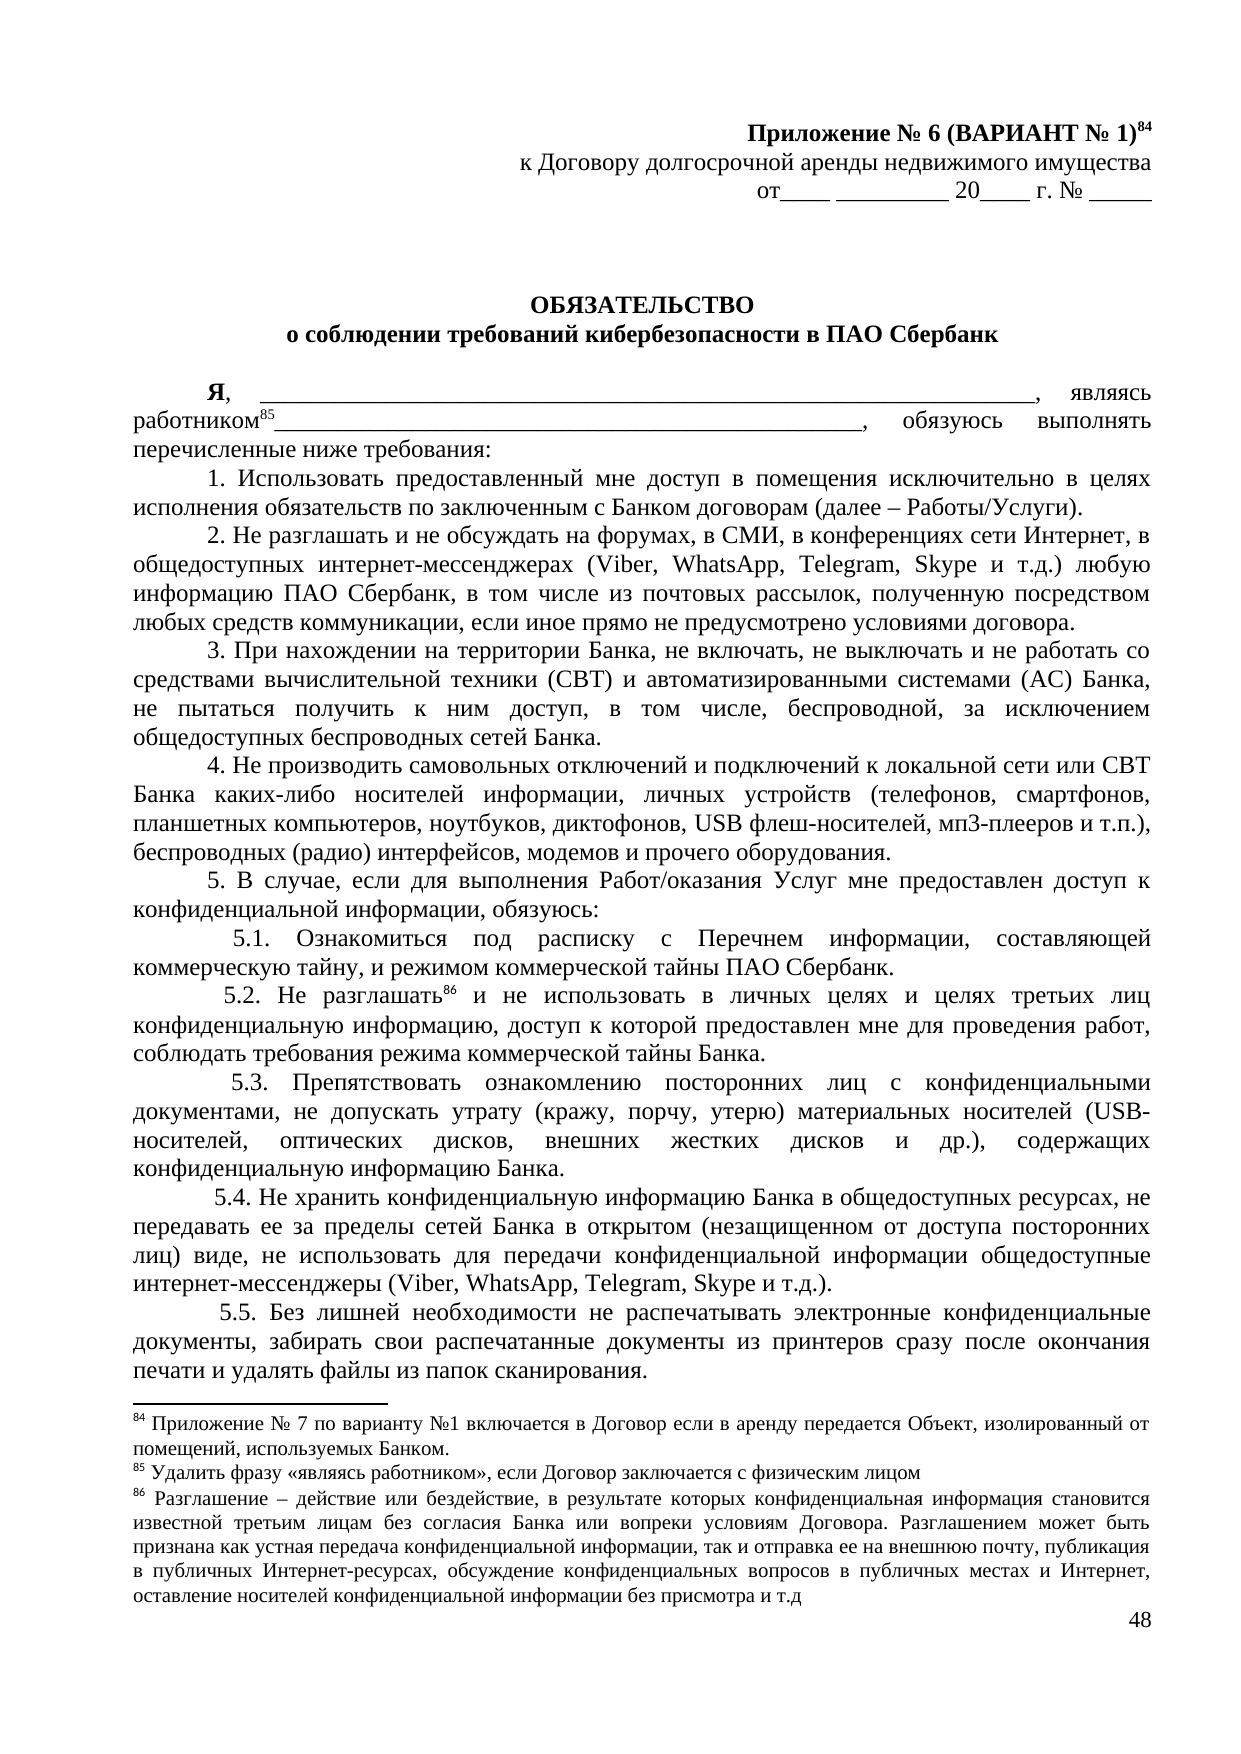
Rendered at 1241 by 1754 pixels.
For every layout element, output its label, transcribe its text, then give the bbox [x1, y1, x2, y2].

text 3. При нахождении на территории Банка, не включать, не выключать и не работать со средствами вычислительной техники (СВТ) и автоматизированными системами (АС) Банка, не пытаться получить к ним доступ, в том числе, беспроводной, за исключением общедоступных беспроводных сетей Банка. [133, 636, 1152, 751]
text Я, ______________________________________________________________, являясь работником_______________________________________________, обязуюсь выполнять перечисленные ниже требования: [133, 377, 1152, 463]
text 1. Использовать предоставленный мне доступ в помещения исключительно в целях исполнения обязательств по заключенным с Банком договорам (далее – Работы/Услуги). [133, 463, 1152, 521]
text 5.3. Препятствовать ознакомлению посторонних лиц с конфиденциальными документами, не допускать утрату (кражу, порчу, утерю) материальных носителей (USB-носителей, оптических дисков, внешних жестких дисков и др.), содержащих конфиденциальную информацию Банка. [133, 1067, 1152, 1182]
text 4. Не производить самовольных отключений и подключений к локальной сети или СВТ Банка каких-либо носителей информации, личных устройств (телефонов, смартфонов, планшетных компьютеров, ноутбуков, диктофонов, USB флеш-носителей, мп3-плееров и т.п.), беспроводных (радио) интерфейсов, модемов и прочего оборудования. [133, 751, 1152, 866]
text 5. В случае, если для выполнения Работ/оказания Услуг мне предоставлен доступ к конфиденциальной информации, обязуюсь: [133, 866, 1152, 923]
text к Договору долгосрочной аренды недвижимого имущества [133, 147, 1152, 176]
text о соблюдении требований кибербезопасности в ПАО Сбербанк [133, 319, 1152, 348]
text ОБЯЗАТЕЛЬСТВО [133, 291, 1152, 319]
text 5.5. Без лишней необходимости не распечатывать электронные конфиденциальные документы, забирать свои распечатанные документы из принтеров сразу после окончания печати и удалять файлы из папок сканирования. [133, 1297, 1152, 1383]
list Приложение № 6 (ВАРИАНТ № 1) [207, 118, 1152, 147]
text 2. Не разглашать и не обсуждать на форумах, в СМИ, в конференциях сети Интернет, в общедоступных интернет-мессенджерах (Viber, WhatsApp, Telegram, Skype и т.д.) любую информацию ПАО Сбербанк, в том числе из почтовых рассылок, полученную посредством любых средств коммуникации, если иное прямо не предусмотрено условиями договора. [133, 521, 1152, 636]
text от____ _________ 20____ г. № _____ [133, 176, 1152, 204]
text 5.1. Ознакомиться под расписку с Перечнем информации, составляющей коммерческую тайну, и режимом коммерческой тайны ПАО Сбербанк. [133, 923, 1152, 981]
text 5.4. Не хранить конфиденциальную информацию Банка в общедоступных ресурсах, не передавать ее за пределы сетей Банка в открытом (незащищенном от доступа посторонних лиц) виде, не использовать для передачи конфиденциальной информации общедоступные интернет-мессенджеры (Viber, WhatsApp, Telegram, Skype и т.д.). [133, 1182, 1152, 1297]
text 5.2. Не разглашать и не использовать в личных целях и целях третьих лиц конфиденциальную информацию, доступ к которой предоставлен мне для проведения работ, соблюдать требования режима коммерческой тайны Банка. [133, 981, 1152, 1067]
